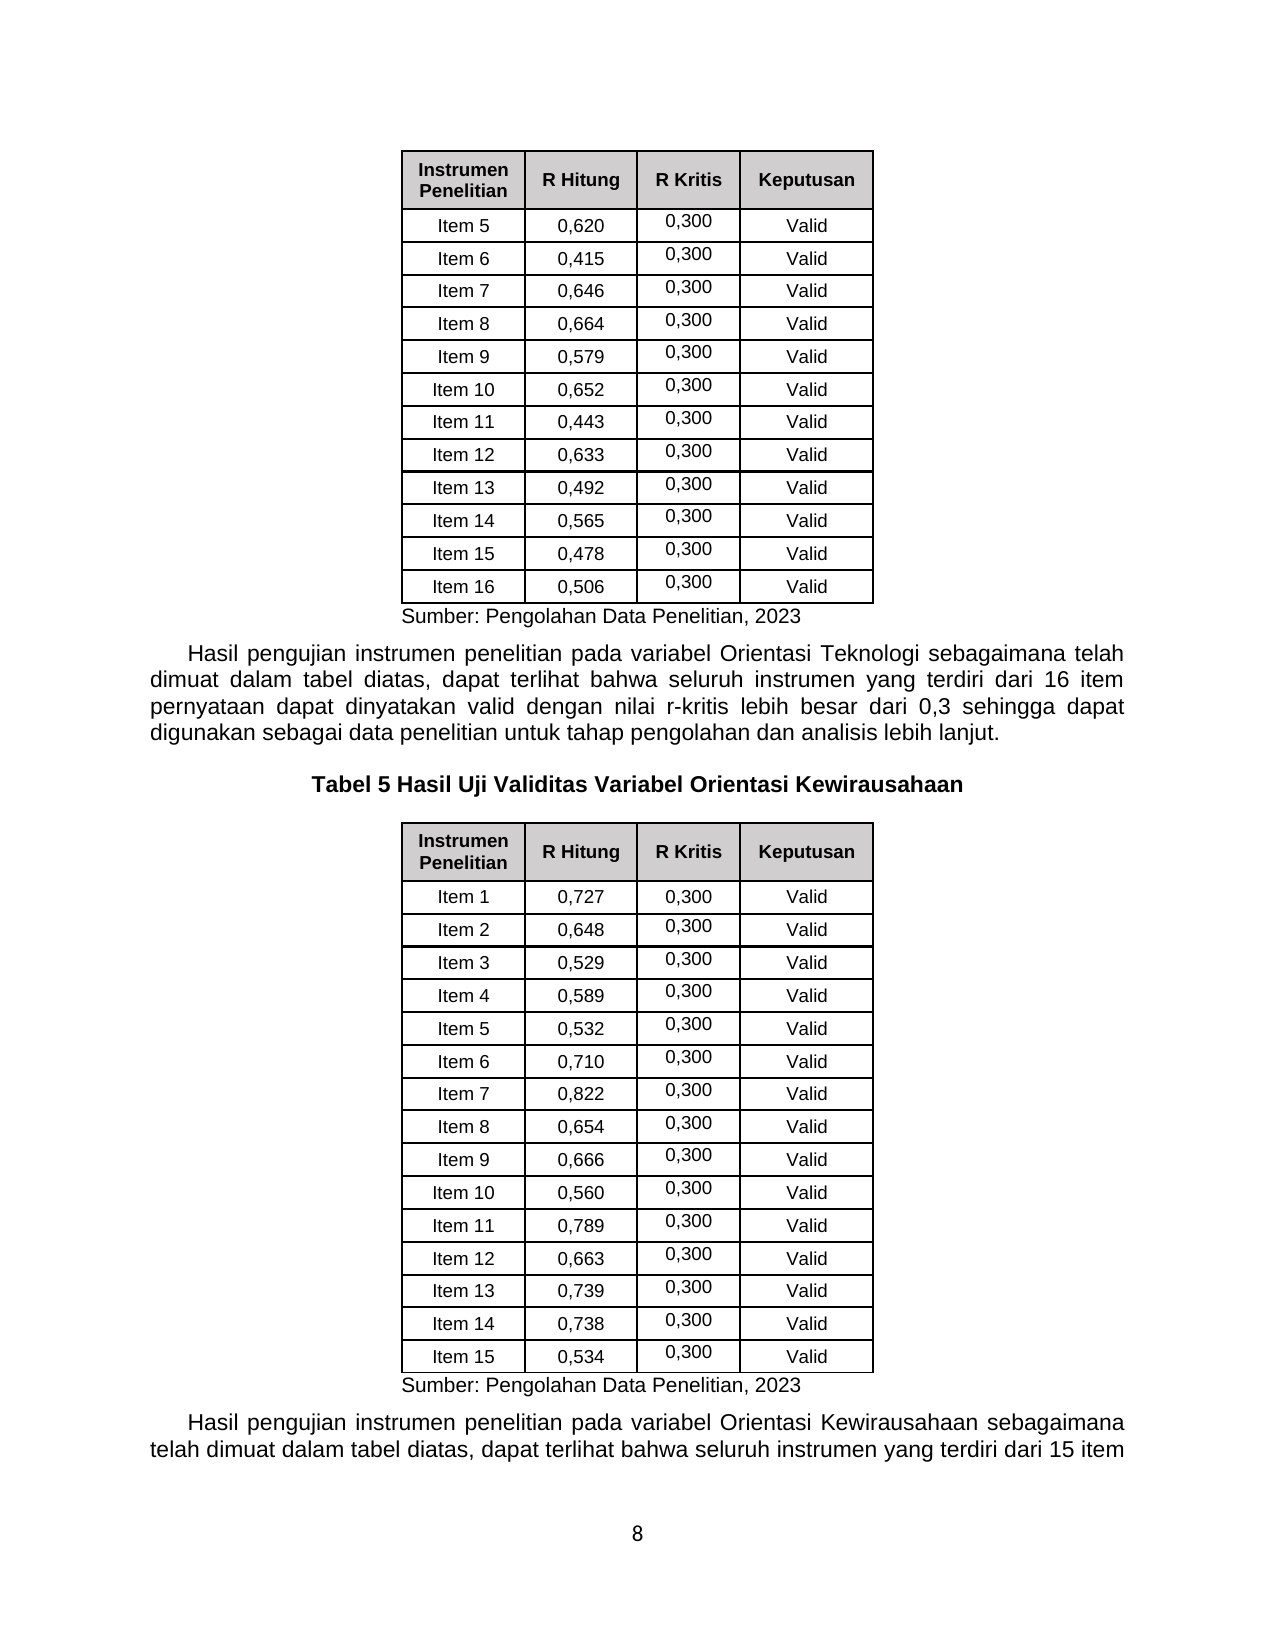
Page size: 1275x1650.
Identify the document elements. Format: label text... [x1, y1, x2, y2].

table_cell Valid [741, 210, 872, 241]
table_cell 0,560 [526, 1177, 636, 1208]
table_cell Valid [741, 308, 872, 339]
table_cell 0,529 [526, 948, 636, 978]
table_cell Valid [741, 1276, 872, 1306]
table_cell 0,300 [638, 308, 739, 339]
table_cell 0,300 [638, 341, 739, 372]
table_cell Valid [741, 407, 872, 437]
table_cell Item 7 [403, 1079, 524, 1109]
table_cell Valid [741, 882, 872, 912]
table_cell Item 12 [403, 440, 524, 470]
table_header Instrumen Penelitian [403, 824, 524, 880]
table_cell Valid [741, 473, 872, 503]
table_cell 0,300 [638, 473, 739, 503]
table_cell 0,492 [526, 473, 636, 503]
table_cell 0,300 [638, 243, 739, 273]
table_cell 0,738 [526, 1308, 636, 1339]
text Hasil pengujian instrumen penelitian pada variabel Orientasi Teknologi sebagaimana telah dimuat dalam tabel diatas, dapat terlihat bahwa seluruh instrumen yang terdiri dari 16 item pernyataan dapat dinyatakan valid dengan nilai r-kritis lebih besar dari 0,3 sehingga dapat digunakan sebagai data penelitian untuk tahap pengolahan dan analisis lebih lanjut. [150, 640, 1125, 746]
table_cell 0,300 [638, 1046, 739, 1077]
table_cell Valid [741, 1177, 872, 1208]
table_cell 0,589 [526, 980, 636, 1011]
table_cell Item 11 [403, 407, 524, 437]
table_cell Item 10 [403, 1177, 524, 1208]
table_cell Valid [741, 243, 872, 273]
table_cell Item 15 [403, 538, 524, 569]
table_cell Item 7 [403, 276, 524, 306]
table_cell Valid [741, 1210, 872, 1241]
table_cell 0,532 [526, 1013, 636, 1044]
table_cell Item 8 [403, 1111, 524, 1142]
table_header R Kritis [638, 152, 739, 208]
table_cell 0,664 [526, 308, 636, 339]
table_cell Item 8 [403, 308, 524, 339]
table_cell 0,710 [526, 1046, 636, 1077]
table_cell 0,300 [638, 1243, 739, 1273]
table_cell 0,300 [638, 538, 739, 569]
table_cell Item 4 [403, 980, 524, 1011]
table_cell Valid [741, 1341, 872, 1372]
table_cell Valid [741, 571, 872, 602]
table_cell Valid [741, 1013, 872, 1044]
table_cell 0,646 [526, 276, 636, 306]
table_cell 0,300 [638, 440, 739, 470]
table_cell Item 14 [403, 505, 524, 536]
table_cell 0,300 [638, 1177, 739, 1208]
table_cell Item 5 [403, 1013, 524, 1044]
table_cell 0,822 [526, 1079, 636, 1109]
table_cell 0,534 [526, 1341, 636, 1372]
table_header Instrumen Penelitian [403, 152, 524, 208]
table_cell 0,648 [526, 915, 636, 945]
table_cell 0,300 [638, 1341, 739, 1372]
table_cell Valid [741, 1079, 872, 1109]
table_cell 0,300 [638, 210, 739, 241]
table_cell Valid [741, 276, 872, 306]
table_cell Item 11 [403, 1210, 524, 1241]
table_cell Item 13 [403, 1276, 524, 1306]
table_cell 0,652 [526, 374, 636, 405]
table_cell Item 15 [403, 1341, 524, 1372]
table_cell Valid [741, 374, 872, 405]
table_cell 0,789 [526, 1210, 636, 1241]
table_cell Item 6 [403, 243, 524, 273]
table_cell Valid [741, 538, 872, 569]
table_cell Item 9 [403, 1144, 524, 1175]
table_cell 0,300 [638, 1308, 739, 1339]
table_cell 0,300 [638, 1276, 739, 1306]
table_cell 0,300 [638, 1210, 739, 1241]
table_cell Item 16 [403, 571, 524, 602]
table_cell Valid [741, 1308, 872, 1339]
table_cell 0,506 [526, 571, 636, 602]
table_cell 0,620 [526, 210, 636, 241]
table_cell 0,300 [638, 1013, 739, 1044]
table_cell Valid [741, 1243, 872, 1273]
table_cell Item 13 [403, 473, 524, 503]
table_cell 0,300 [638, 505, 739, 536]
table_cell 0,579 [526, 341, 636, 372]
table_cell 0,666 [526, 1144, 636, 1175]
table_cell 0,300 [638, 948, 739, 978]
table_cell 0,478 [526, 538, 636, 569]
table_cell Valid [741, 948, 872, 978]
table_cell Valid [741, 341, 872, 372]
table_cell 0,654 [526, 1111, 636, 1142]
table_cell 0,300 [638, 1079, 739, 1109]
table_cell 0,663 [526, 1243, 636, 1273]
table_cell 0,300 [638, 1111, 739, 1142]
table_cell Valid [741, 440, 872, 470]
table_cell 0,300 [638, 915, 739, 945]
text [150, 1409, 1125, 1462]
table_cell Valid [741, 1144, 872, 1175]
table_cell 0,300 [638, 882, 739, 912]
table_cell 0,300 [638, 407, 739, 437]
table_cell Item 1 [403, 882, 524, 912]
table_cell Item 10 [403, 374, 524, 405]
table_cell Item 3 [403, 948, 524, 978]
table_header R Hitung [526, 152, 636, 208]
table_cell 0,739 [526, 1276, 636, 1306]
table_cell Valid [741, 1111, 872, 1142]
text Tabel 5 Hasil Uji Validitas Variabel Orientasi Kewirausahaan [150, 771, 1125, 797]
table_cell 0,300 [638, 276, 739, 306]
table_cell 0,415 [526, 243, 636, 273]
table_cell Valid [741, 915, 872, 945]
text Sumber: Pengolahan Data Penelitian, 2023 [150, 1373, 1125, 1397]
table_cell 0,727 [526, 882, 636, 912]
table_header R Hitung [526, 824, 636, 880]
table_cell 0,300 [638, 1144, 739, 1175]
text Sumber: Pengolahan Data Penelitian, 2023 [150, 604, 1125, 628]
table_cell Item 14 [403, 1308, 524, 1339]
table_cell 0,300 [638, 980, 739, 1011]
table_cell 0,443 [526, 407, 636, 437]
table_cell Item 2 [403, 915, 524, 945]
table_header R Kritis [638, 824, 739, 880]
table_cell Item 5 [403, 210, 524, 241]
table_cell Item 6 [403, 1046, 524, 1077]
table_header Keputusan [741, 824, 872, 880]
table_cell Valid [741, 1046, 872, 1077]
table_cell Valid [741, 980, 872, 1011]
table_cell Item 12 [403, 1243, 524, 1273]
table_cell Valid [741, 505, 872, 536]
table_cell 0,300 [638, 374, 739, 405]
table_header Keputusan [741, 152, 872, 208]
table_cell 0,300 [638, 571, 739, 602]
table_cell 0,565 [526, 505, 636, 536]
table_cell 0,633 [526, 440, 636, 470]
table_cell Item 9 [403, 341, 524, 372]
